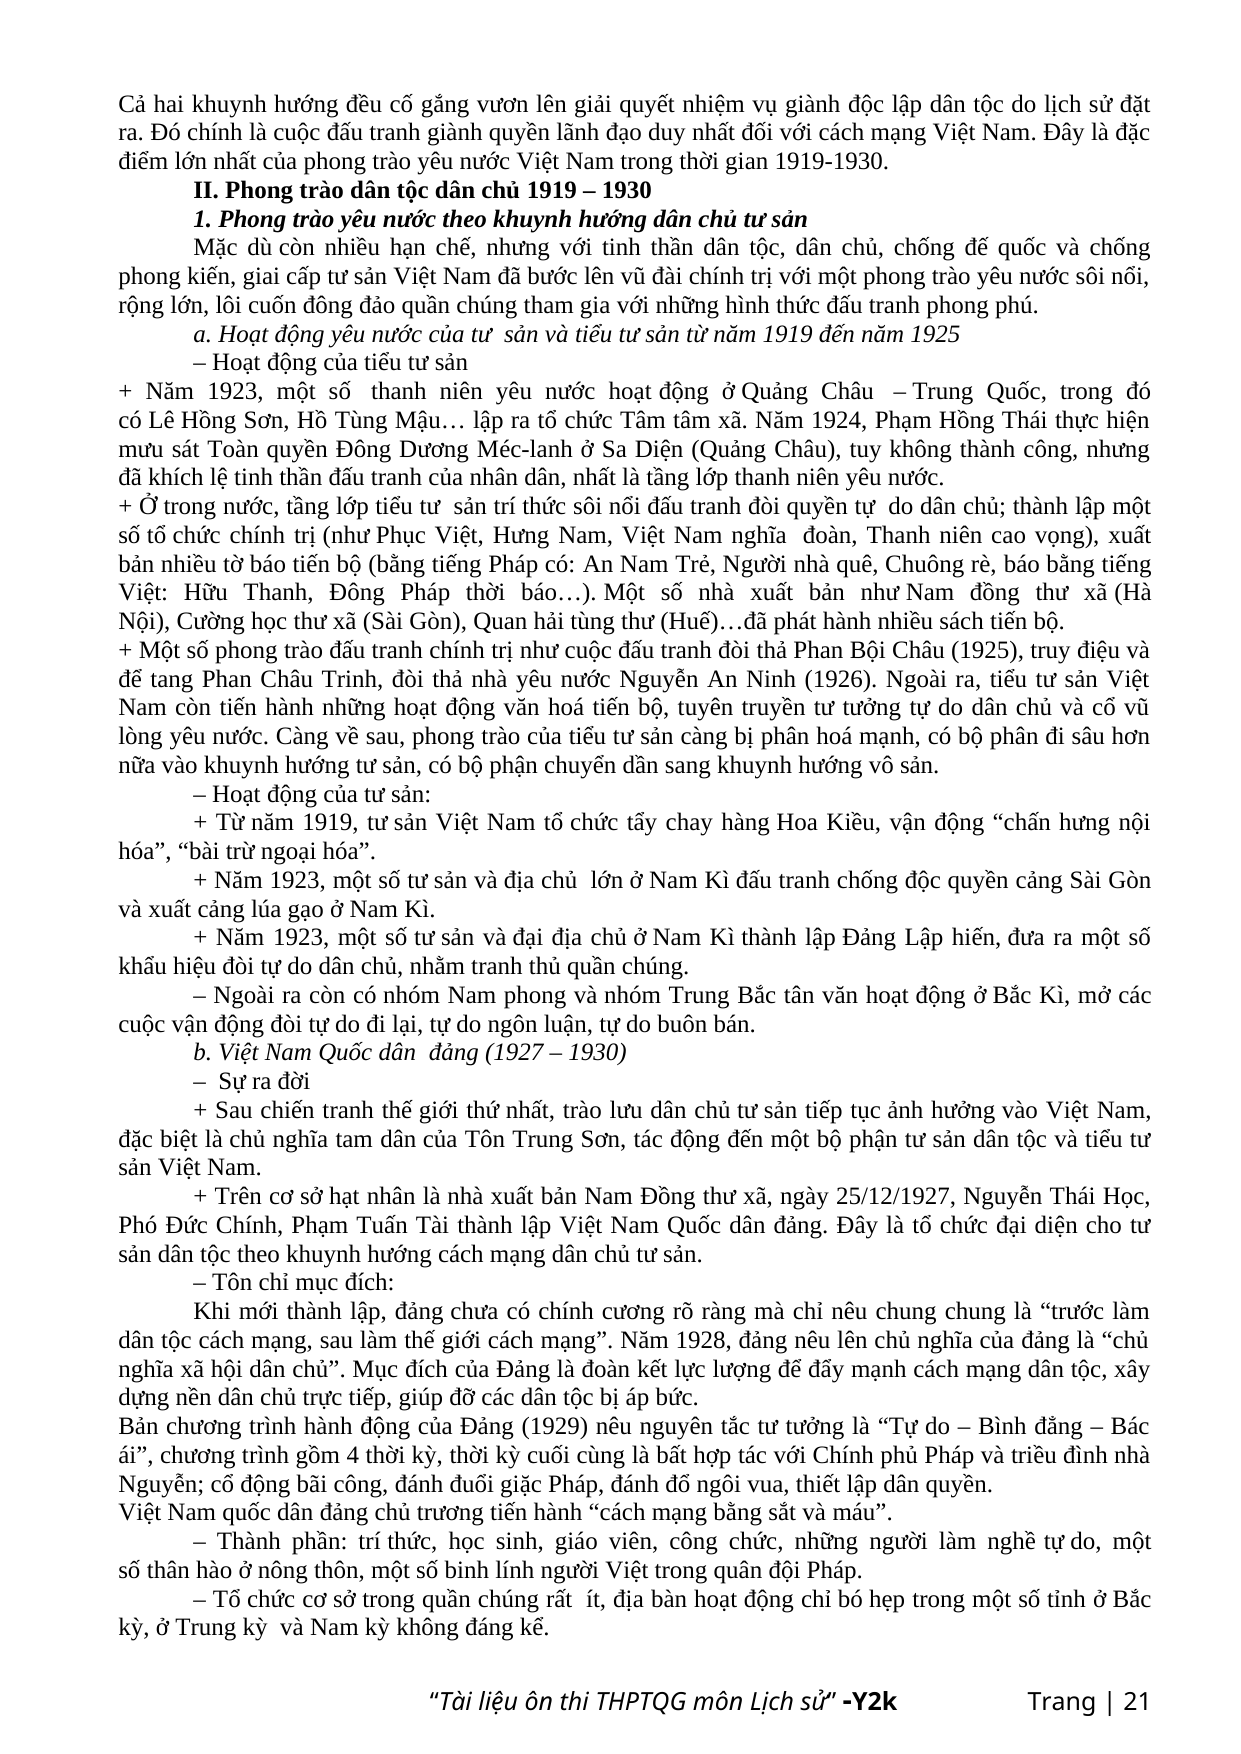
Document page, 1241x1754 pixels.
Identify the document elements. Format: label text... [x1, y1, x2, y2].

text Việt Nam quốc dân đảng chủ trương tiến hành “cách mạng bằng sắt và máu”. [118, 1497, 1152, 1526]
text 1. Phong trào yêu nước theo khuynh hướng dân chủ tư sản [118, 204, 1152, 232]
text + Trên cơ sở hạt nhân là nhà xuất bản Nam Đồng thư xã, ngày 25/12/1927, Nguyễn Thái Học, Phó Đức Chính, Phạm Tuấn Tài thành lập Việt Nam Quốc dân đảng. Đây là tổ chức đại diện cho tư sản dân tộc theo khuynh hướng cách mạng dân chủ tư sản. [118, 1181, 1152, 1267]
text + Năm 1923, một số tư sản và địa chủ lớn ở Nam Kì đấu tranh chống độc quyền cảng Sài Gòn và xuất cảng lúa gạo ở Nam Kì. [118, 865, 1152, 922]
text + Sau chiến tranh thế giới thứ nhất, trào lưu dân chủ tư sản tiếp tục ảnh hưởng vào Việt Nam, đặc biệt là chủ nghĩa tam dân của Tôn Trung Sơn, tác động đến một bộ phận tư sản dân tộc và tiểu tư sản Việt Nam. [118, 1095, 1152, 1181]
text b. Việt Nam Quốc dân đảng (1927 – 1930) [118, 1037, 1152, 1066]
text + Từ năm 1919, tư sản Việt Nam tổ chức tẩy chay hàng Hoa Kiều, vận động “chấn hưng nội hóa”, “bài trừ ngoại hóa”. [118, 807, 1152, 865]
text Bản chương trình hành động của Đảng (1929) nêu nguyên tắc tư tưởng là “Tự do – Bình đẳng – Bác ái”, chương trình gồm 4 thời kỳ, thời kỳ cuối cùng là bất hợp tác với Chính phủ Pháp và triều đình nhà Nguyễn; cổ động bãi công, đánh đuổi giặc Pháp, đánh đổ ngôi vua, thiết lập dân quyền. [118, 1411, 1152, 1497]
text a. Hoạt động yêu nước của tư sản và tiểu tư sản từ năm 1919 đến năm 1925 [118, 319, 1152, 347]
text + Ở trong nước, tầng lớp tiểu tư sản trí thức sôi nổi đấu tranh đòi quyền tự do dân chủ; thành lập một số tổ chức chính trị (như Phục Việt, Hưng Nam, Việt Nam nghĩa đoàn, Thanh niên cao vọng), xuất bản nhiều tờ báo tiến bộ (bằng tiếng Pháp có: An Nam Trẻ, Người nhà quê, Chuông rè, báo bằng tiếng Việt: Hữu Thanh, Đông Pháp thời báo…). Một số nhà xuất bản như Nam đồng thư xã (Hà Nội), Cường học thư xã (Sài Gòn), Quan hải tùng thư (Huế)…đã phát hành nhiều sách tiến bộ. [118, 491, 1152, 635]
text – Thành phần: trí thức, học sinh, giáo viên, công chức, những người làm nghề tự do, một số thân hào ở nông thôn, một số binh lính người Việt trong quân đội Pháp. [118, 1526, 1152, 1584]
text – Sự ra đời [118, 1066, 1152, 1095]
text Khi mới thành lập, đảng chưa có chính cương rõ ràng mà chỉ nêu chung chung là “trước làm dân tộc cách mạng, sau làm thế giới cách mạng”. Năm 1928, đảng nêu lên chủ nghĩa của đảng là “chủ nghĩa xã hội dân chủ”. Mục đích của Đảng là đoàn kết lực lượng để đẩy mạnh cách mạng dân tộc, xây dựng nền dân chủ trực tiếp, giúp đỡ các dân tộc bị áp bức. [118, 1296, 1152, 1411]
text + Một số phong trào đấu tranh chính trị như cuộc đấu tranh đòi thả Phan Bội Châu (1925), truy điệu và để tang Phan Châu Trinh, đòi thả nhà yêu nước Nguyễn An Ninh (1926). Ngoài ra, tiểu tư sản Việt Nam còn tiến hành những hoạt động văn hoá tiến bộ, tuyên truyền tư tưởng tự do dân chủ và cổ vũ lòng yêu nước. Càng về sau, phong trào của tiểu tư sản càng bị phân hoá mạnh, có bộ phân đi sâu hơn nữa vào khuynh hướng tư sản, có bộ phận chuyển dần sang khuynh hướng vô sản. [118, 635, 1152, 779]
text – Hoạt động của tiểu tư sản [118, 347, 1152, 376]
text – Tổ chức cơ sở trong quần chúng rất ít, địa bàn hoạt động chỉ bó hẹp trong một số tỉnh ở Bắc kỳ, ở Trung kỳ và Nam kỳ không đáng kể. [118, 1584, 1152, 1641]
text Mặc dù còn nhiều hạn chế, nhưng với tinh thần dân tộc, dân chủ, chống đế quốc và chống phong kiến, giai cấp tư sản Việt Nam đã bước lên vũ đài chính trị với một phong trào yêu nước sôi nổi, rộng lớn, lôi cuốn đông đảo quần chúng tham gia với những hình thức đấu tranh phong phú. [118, 232, 1152, 319]
text – Tôn chỉ mục đích: [118, 1267, 1152, 1296]
text – Hoạt động của tư sản: [118, 779, 1152, 807]
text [118, 89, 1152, 175]
text + Năm 1923, một số tư sản và đại địa chủ ở Nam Kì thành lập Đảng Lập hiến, đưa ra một số khẩu hiệu đòi tự do dân chủ, nhằm tranh thủ quần chúng. [118, 922, 1152, 980]
text – Ngoài ra còn có nhóm Nam phong và nhóm Trung Bắc tân văn hoạt động ở Bắc Kì, mở các cuộc vận động đòi tự do đi lại, tự do ngôn luận, tự do buôn bán. [118, 980, 1152, 1037]
text + Năm 1923, một số thanh niên yêu nước hoạt động ở Quảng Châu – Trung Quốc, trong đó có Lê Hồng Sơn, Hồ Tùng Mậu… lập ra tổ chức Tâm tâm xã. Năm 1924, Phạm Hồng Thái thực hiện mưu sát Toàn quyền Đông Dương Méc-lanh ở Sa Diện (Quảng Châu), tuy không thành công, nhưng đã khích lệ tinh thần đấu tranh của nhân dân, nhất là tầng lớp thanh niên yêu nước. [118, 376, 1152, 491]
text II. Phong trào dân tộc dân chủ 1919 – 1930 [118, 175, 1152, 204]
